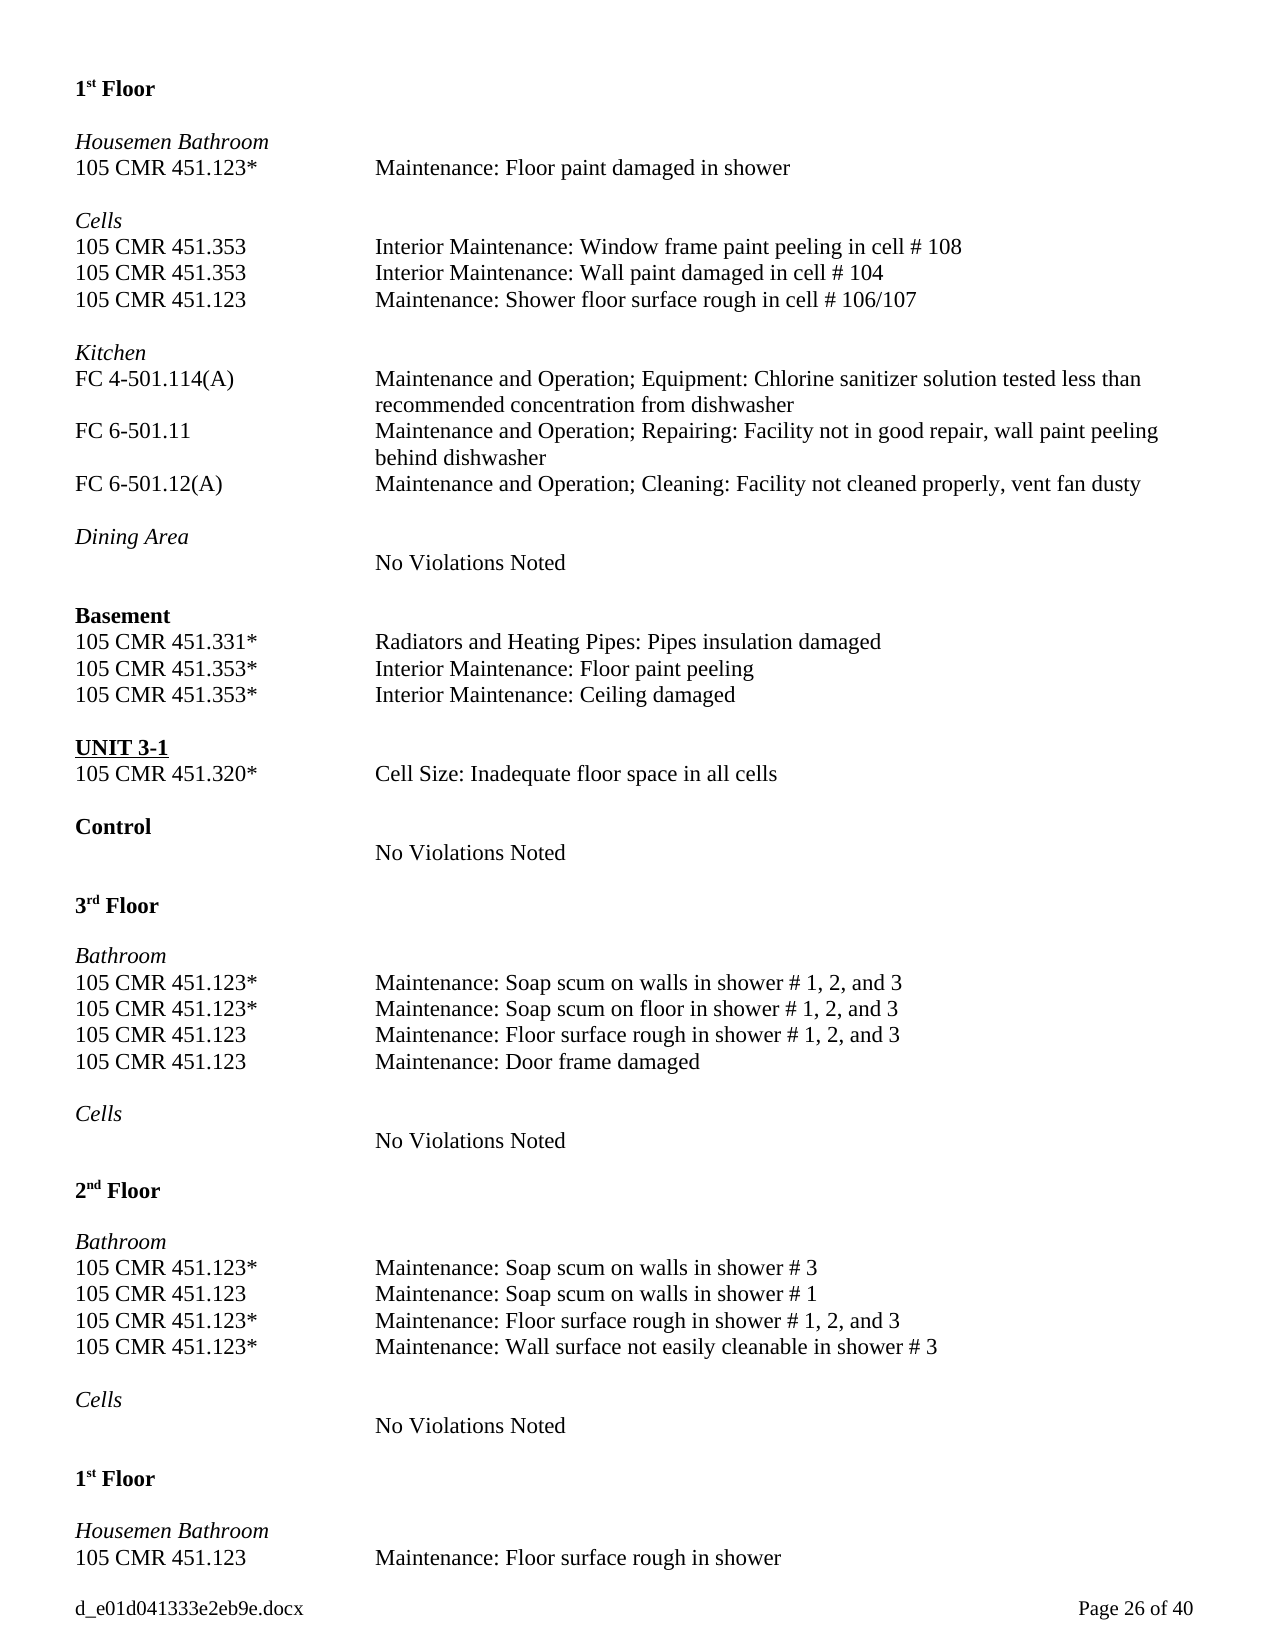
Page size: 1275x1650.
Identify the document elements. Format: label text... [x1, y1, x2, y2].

text Housemen Bathroom [75, 1518, 1200, 1544]
text Dining Area [75, 523, 1200, 549]
text Cells [75, 1386, 1200, 1412]
text FC 6-501.11 Maintenance and Operation; Repairing: Facility not in good repair, wall paint peeling behind dishwasher [75, 418, 1200, 470]
text 105 CMR 451.320* Cell Size: Inadequate floor space in all cells [75, 760, 1200, 787]
text 2nd Floor [75, 1177, 1200, 1204]
text No Violations Noted [75, 1127, 1200, 1153]
text 105 CMR 451.353 Interior Maintenance: Wall paint damaged in cell # 104 [75, 259, 1200, 286]
text 1st Floor [75, 1465, 1200, 1491]
text 1st Floor [75, 75, 1200, 101]
text 105 CMR 451.353* Interior Maintenance: Floor paint peeling [75, 655, 1200, 681]
text FC 4-501.114(A) Maintenance and Operation; Equipment: Chlorine sanitizer solution tested less than recommended concentration from dishwasher [75, 365, 1200, 418]
text 105 CMR 451.123* Maintenance: Wall surface not easily cleanable in shower # 3 [75, 1333, 1200, 1359]
text 105 CMR 451.123* Maintenance: Soap scum on walls in shower # 1, 2, and 3 [75, 969, 1200, 995]
text Cells [75, 1101, 1200, 1127]
text 105 CMR 451.123 Maintenance: Door frame damaged [75, 1048, 1200, 1074]
text UNIT 3-1 [75, 734, 1200, 760]
text Kitchen [75, 338, 1200, 365]
text 105 CMR 451.331* Radiators and Heating Pipes: Pipes insulation damaged [75, 628, 1200, 655]
text No Violations Noted [75, 549, 1200, 576]
text Basement [75, 602, 1200, 628]
text 3rd Floor [75, 892, 1200, 918]
text Cells [75, 207, 1200, 233]
text 105 CMR 451.123* Maintenance: Soap scum on walls in shower # 3 [75, 1254, 1200, 1280]
text 105 CMR 451.353* Interior Maintenance: Ceiling damaged [75, 681, 1200, 707]
text Control [75, 813, 1200, 839]
text No Violations Noted [75, 1412, 1200, 1438]
text 105 CMR 451.123 Maintenance: Shower floor surface rough in cell # 106/107 [75, 286, 1200, 312]
text 105 CMR 451.353 Interior Maintenance: Window frame paint peeling in cell # 108 [75, 233, 1200, 259]
text 105 CMR 451.123 Maintenance: Floor surface rough in shower # 1, 2, and 3 [75, 1021, 1200, 1048]
text Housemen Bathroom [75, 128, 1200, 154]
text 105 CMR 451.123 Maintenance: Floor surface rough in shower [75, 1544, 1200, 1570]
text 105 CMR 451.123* Maintenance: Soap scum on floor in shower # 1, 2, and 3 [75, 995, 1200, 1021]
text Bathroom [75, 1228, 1200, 1254]
text 105 CMR 451.123* Maintenance: Floor paint damaged in shower [75, 154, 1200, 180]
text FC 6-501.12(A) Maintenance and Operation; Cleaning: Facility not cleaned properly, vent fan dusty [75, 470, 1200, 497]
text No Violations Noted [75, 839, 1200, 866]
text 105 CMR 451.123 Maintenance: Soap scum on walls in shower # 1 [75, 1280, 1200, 1307]
text Bathroom [75, 942, 1200, 969]
text 105 CMR 451.123* Maintenance: Floor surface rough in shower # 1, 2, and 3 [75, 1307, 1200, 1333]
